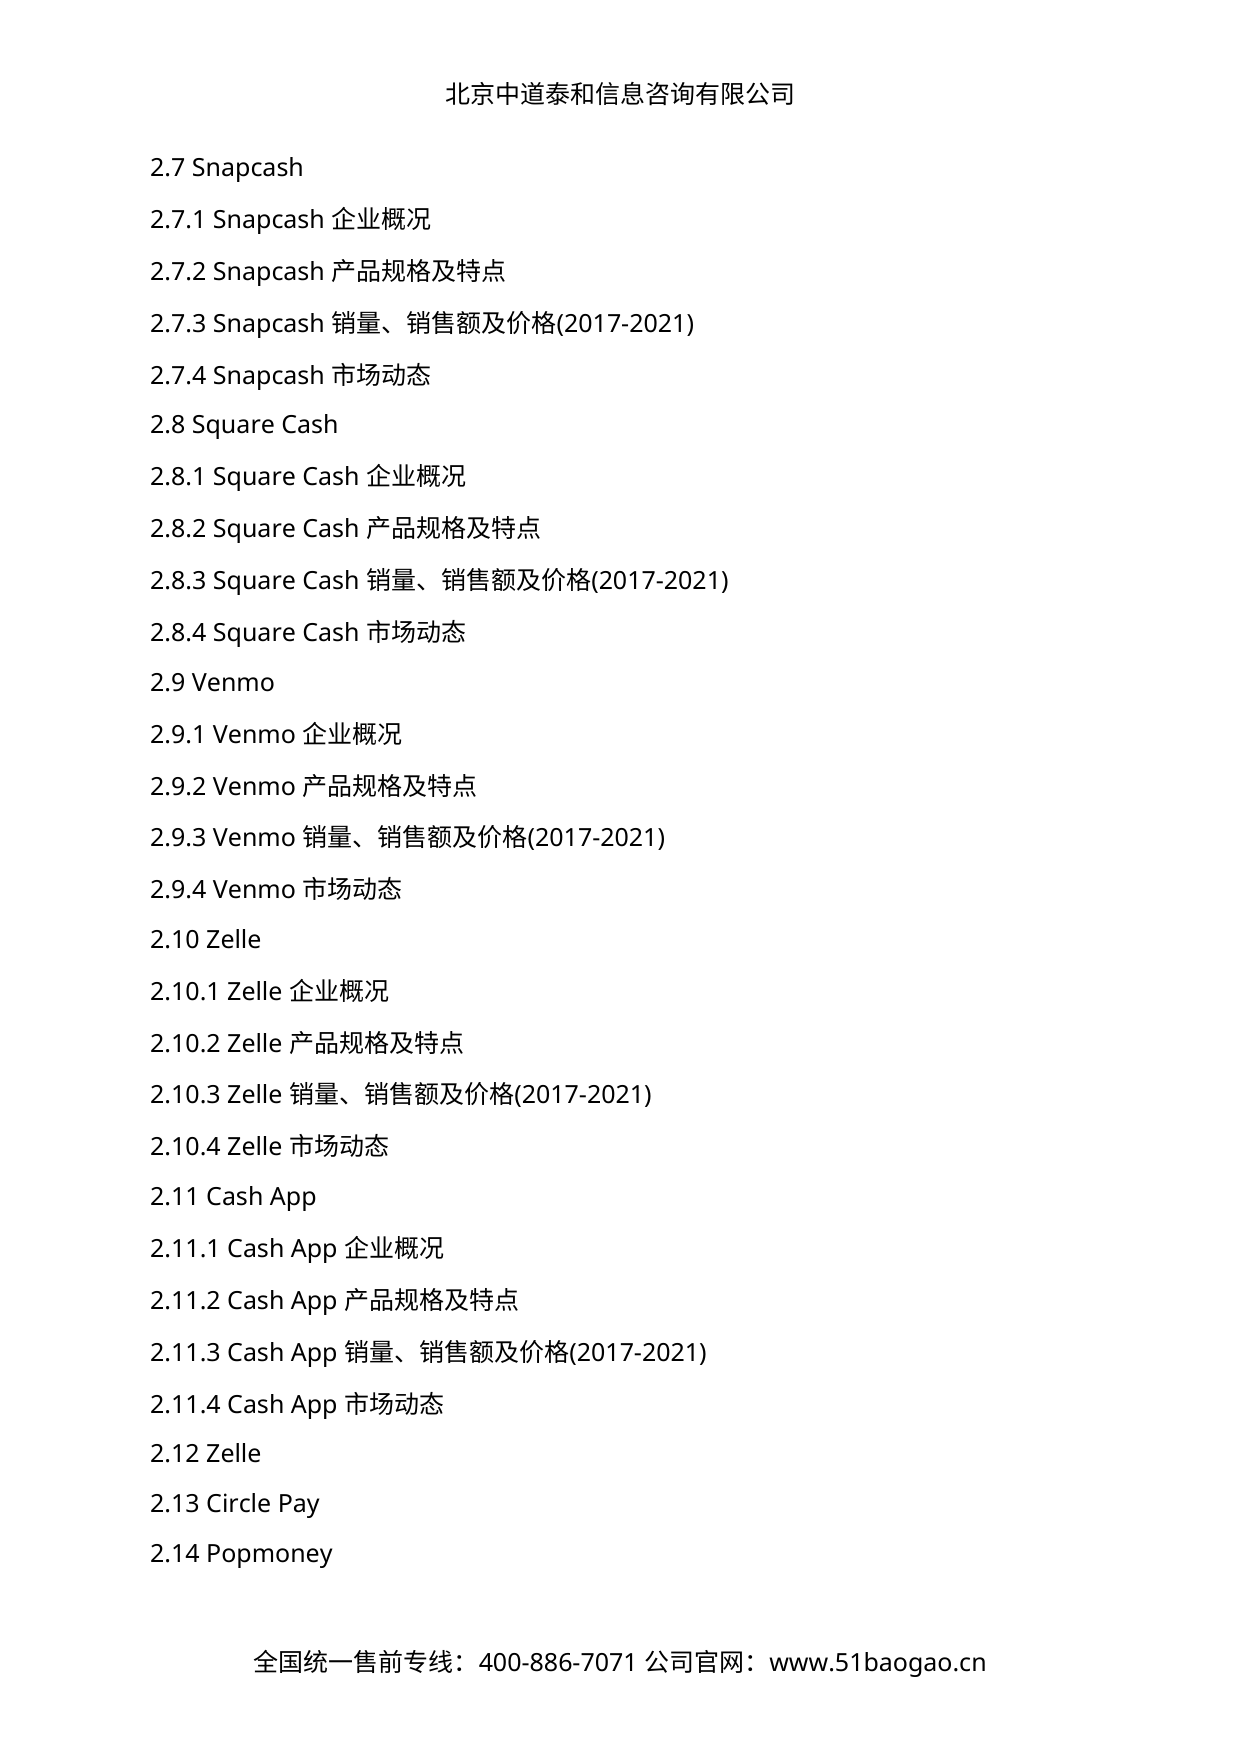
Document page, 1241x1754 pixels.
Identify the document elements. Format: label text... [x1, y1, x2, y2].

text 2.11.1 Cash App 企业概况 [150, 1228, 1090, 1265]
text 2.9.3 Venmo 销量、销售额及价格(2017-2021) [150, 818, 1090, 854]
text 2.8.1 Square Cash 企业概况 [150, 457, 1090, 493]
text 2.11.3 Cash App 销量、销售额及价格(2017-2021) [150, 1332, 1090, 1368]
text 2.7.4 Snapcash 市场动态 [150, 355, 1090, 392]
text 2.9.4 Venmo 市场动态 [150, 870, 1090, 906]
text 2.8.2 Square Cash 产品规格及特点 [150, 509, 1090, 545]
text 2.7.2 Snapcash 产品规格及特点 [150, 252, 1090, 288]
text 2.8 Square Cash [150, 407, 1090, 441]
text 2.9.2 Venmo 产品规格及特点 [150, 766, 1090, 802]
text 2.14 Popmoney [150, 1535, 1090, 1569]
text 2.9.1 Venmo 企业概况 [150, 714, 1090, 750]
text 2.11 Cash App [150, 1179, 1090, 1213]
text 2.10 Zelle [150, 922, 1090, 956]
text 2.11.4 Cash App 市场动态 [150, 1384, 1090, 1420]
text 2.10.1 Zelle 企业概况 [150, 971, 1090, 1007]
text 2.10.2 Zelle 产品规格及特点 [150, 1023, 1090, 1059]
text 2.7.1 Snapcash 企业概况 [150, 200, 1090, 236]
text 2.8.3 Square Cash 销量、销售额及价格(2017-2021) [150, 561, 1090, 597]
text 2.12 Zelle [150, 1436, 1090, 1470]
text 2.9 Venmo [150, 664, 1090, 698]
text 2.8.4 Square Cash 市场动态 [150, 612, 1090, 649]
text 2.13 Circle Pay [150, 1486, 1090, 1520]
text 2.10.3 Zelle 销量、销售额及价格(2017-2021) [150, 1075, 1090, 1111]
text 2.11.2 Cash App 产品规格及特点 [150, 1280, 1090, 1317]
text 2.7.3 Snapcash 销量、销售额及价格(2017-2021) [150, 303, 1090, 340]
text 2.7 Snapcash [150, 150, 1090, 184]
text 2.10.4 Zelle 市场动态 [150, 1127, 1090, 1163]
